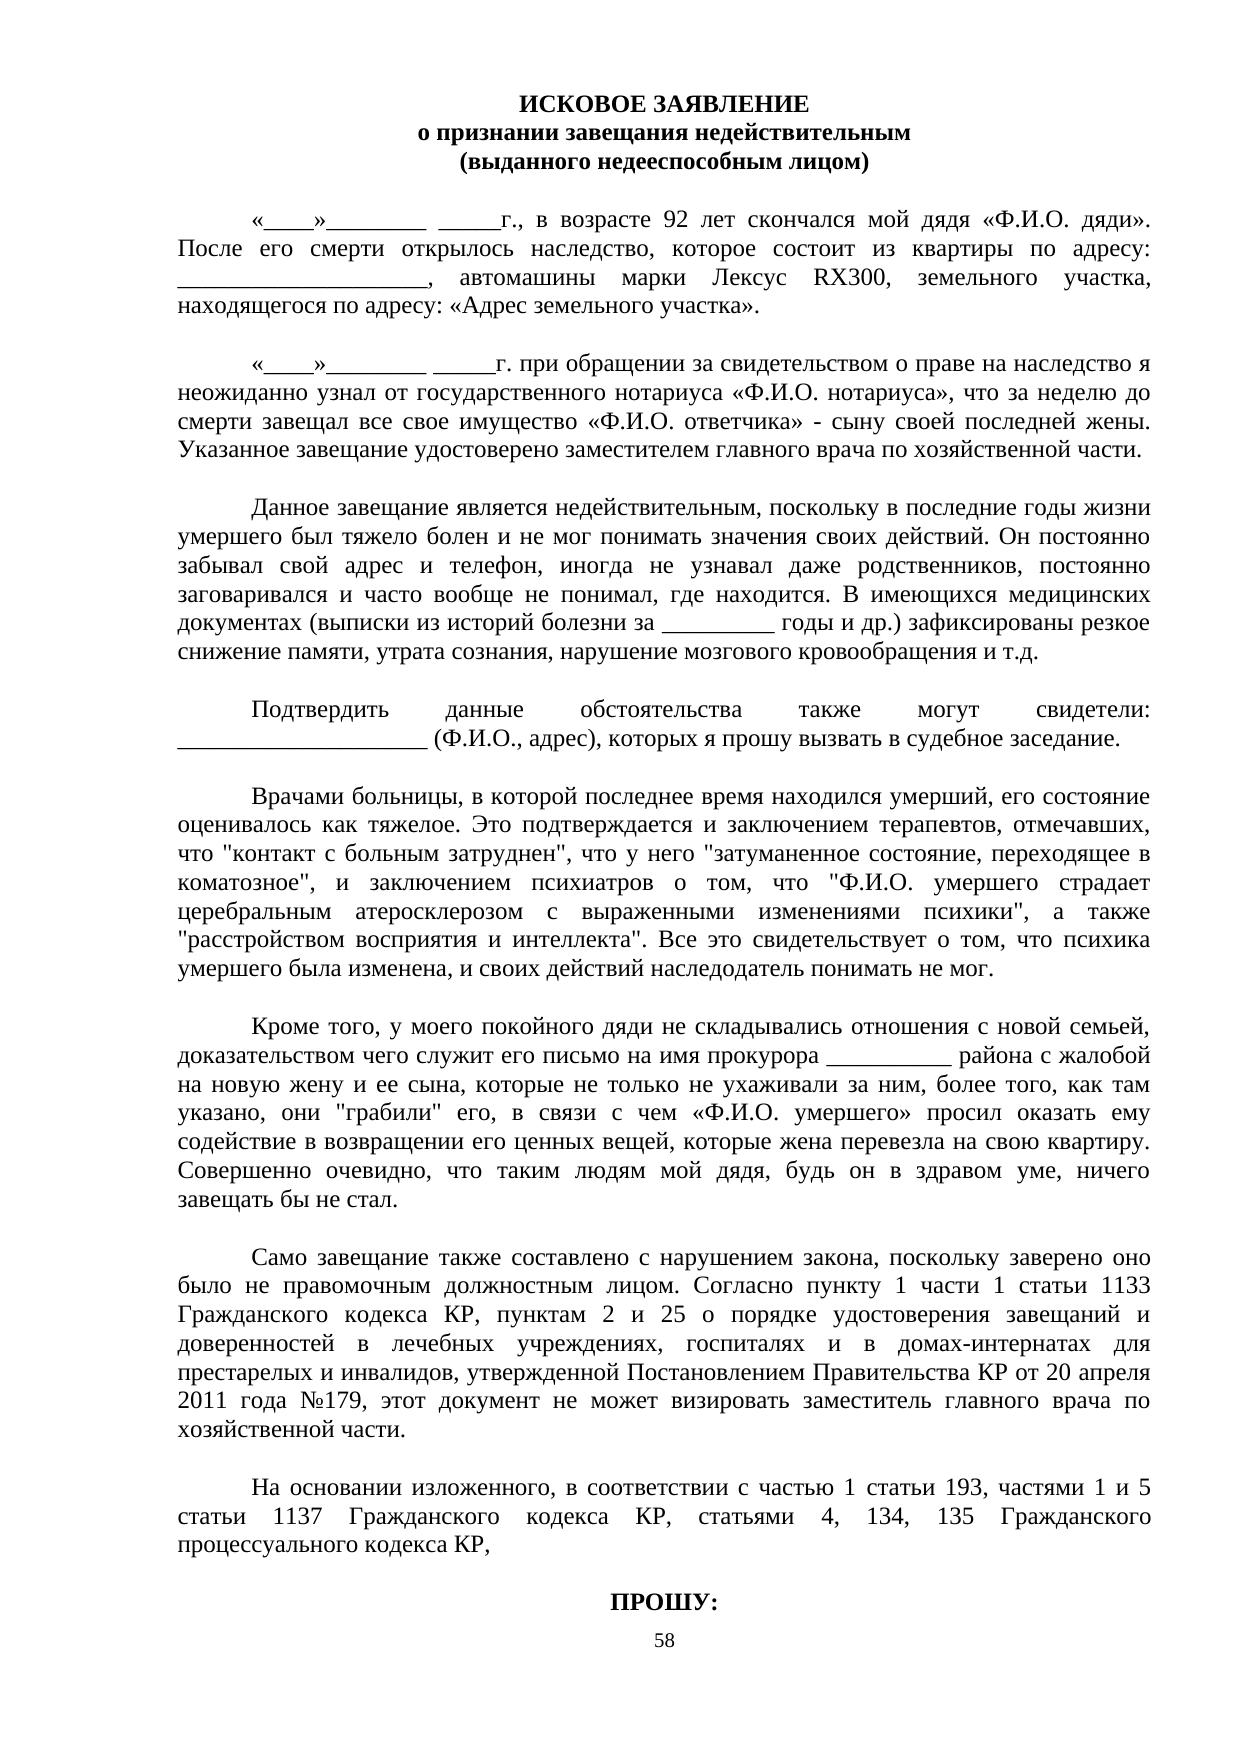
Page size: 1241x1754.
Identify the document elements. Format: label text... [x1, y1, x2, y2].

text Подтвердить данные обстоятельства также могут свидетели: ____________________ (Ф.И.О., адрес), которых я прошу вызвать в судебное заседание. [177, 694, 1152, 752]
text «____»________ _____г. при обращении за свидетельством о праве на наследство я неожиданно узнал от государственного нотариуса «Ф.И.О. нотариуса», что за неделю до смерти завещал все свое имущество «Ф.И.О. ответчика» - сыну своей последней жены. Указанное завещание удостоверено заместителем главного врача по хозяйственной части. [177, 348, 1152, 463]
text ИСКОВОЕ ЗАЯВЛЕНИЕ о признании завещания недействительным (выданного недееспособным лицом) [177, 89, 1152, 175]
text Врачами больницы, в которой последнее время находился умерший, его состояние оценивалось как тяжелое. Это подтверждается и заключением терапевтов, отмечавших, что "контакт с больным затруднен", что у него "затуманенное состояние, переходящее в коматозное", и заключением психиатров о том, что "Ф.И.О. умершего страдает церебральным атеросклерозом с выраженными изменениями психики", а также "расстройством восприятия и интеллекта". Все это свидетельствует о том, что психика умершего была изменена, и своих действий наследодатель понимать не мог. [177, 781, 1152, 982]
text Само завещание также составлено с нарушением закона, поскольку заверено оно было не правомочным должностным лицом. Согласно пункту 1 части 1 статьи 1133 Гражданского кодекса КР, пунктам 2 и 25 о порядке удостоверения завещаний и доверенностей в лечебных учреждениях, госпиталях и в домах-интернатах для престарелых и инвалидов, утвержденной Постановлением Правительства КР от 20 апреля 2011 года №179, этот документ не может визировать заместитель главного врача по хозяйственной части. [177, 1242, 1152, 1443]
text ПРОШУ: [177, 1587, 1152, 1616]
text Данное завещание является недействительным, поскольку в последние годы жизни умершего был тяжело болен и не мог понимать значения своих действий. Он постоянно забывал свой адрес и телефон, иногда не узнавал даже родственников, постоянно заговаривался и часто вообще не понимал, где находится. В имеющихся медицинских документах (выписки из историй болезни за _________ годы и др.) зафиксированы резкое снижение памяти, утрата сознания, нарушение мозгового кровообращения и т.д. [177, 492, 1152, 665]
text Кроме того, у моего покойного дяди не складывались отношения с новой семьей, доказательством чего служит его письмо на имя прокурора __________ района с жалобой на новую жену и ее сына, которые не только не ухаживали за ним, более того, как там указано, они "грабили" его, в связи с чем «Ф.И.О. умершего» просил оказать ему содействие в возвращении его ценных вещей, которые жена перевезла на свою квартиру. Совершенно очевидно, что таким людям мой дядя, будь он в здравом уме, ничего завещать бы не стал. [177, 1011, 1152, 1212]
text «____»________ _____г., в возрасте 92 лет скончался мой дядя «Ф.И.О. дяди». После его смерти открылось наследство, которое состоит из квартиры по адресу: ____________________, автомашины марки Лексус RX300, земельного участка, находящегося по адресу: «Адрес земельного участка». [177, 204, 1152, 319]
text На основании изложенного, в соответствии с частью 1 статьи 193, частями 1 и 5 статьи 1137 Гражданского кодекса КР, статьями 4, 134, 135 Гражданского процессуального кодекса КР, [177, 1472, 1152, 1558]
